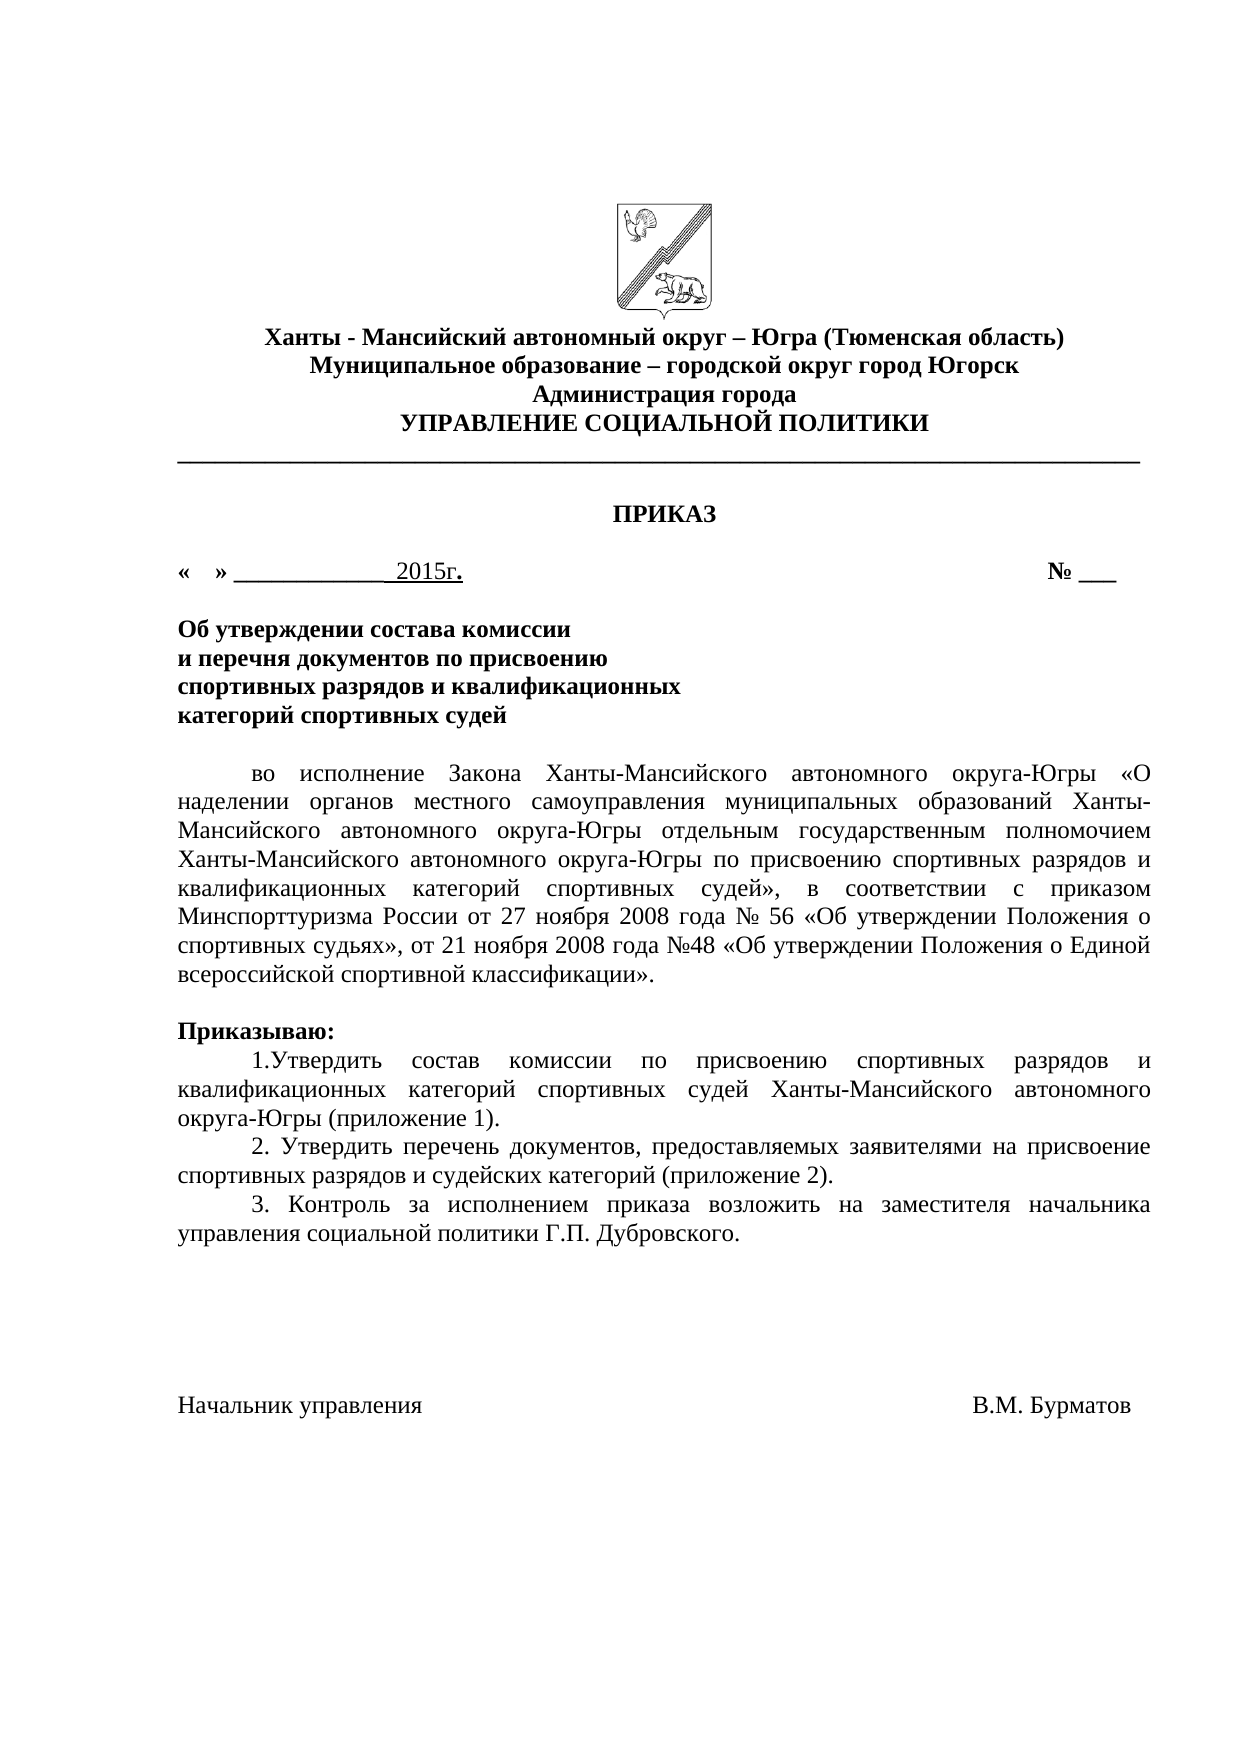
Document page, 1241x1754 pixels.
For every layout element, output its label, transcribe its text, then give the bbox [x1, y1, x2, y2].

text Администрация города [177, 379, 1152, 408]
text категорий спортивных судей [177, 700, 1152, 729]
text 1.Утвердить состав комиссии по присвоению спортивных разрядов и квалификационных категорий спортивных судей Ханты-Мансийского автономного округа-Югры (приложение 1). [177, 1045, 1152, 1131]
text ПРИКАЗ [177, 499, 1152, 528]
text _____________________________________________________________________________ [177, 437, 1152, 465]
text и перечня документов по присвоению [177, 643, 1152, 671]
text 3. Контроль за исполнением приказа возложить на заместителя начальника управления социальной политики Г.П. Дубровского. [177, 1189, 1152, 1246]
text Ханты - Мансийский автономный округ – Югра (Тюменская область) [177, 322, 1152, 350]
text спортивных разрядов и квалификационных [177, 671, 1152, 700]
text « » ____________ 2015г. № ___ [177, 556, 1152, 585]
text Об утверждении состава комиссии [177, 614, 1152, 643]
text Приказываю: [177, 1016, 1152, 1045]
text УПРАВЛЕНИЕ СОЦИАЛЬНОЙ ПОЛИТИКИ [177, 408, 1152, 437]
text Начальник управления В.М. Бурматов [177, 1390, 1152, 1419]
text во исполнение Закона Ханты-Мансийского автономного округа-Югры «О наделении органов местного самоуправления муниципальных образований Ханты-Мансийского автономного округа-Югры отдельным государственным полномочием Ханты-Мансийского автономного округа-Югры по присвоению спортивных разрядов и квалификационных категорий спортивных судей», в соответствии с приказом Минспорттуризма России от 27 ноября 2008 года № 56 «Об утверждении Положения о спортивных судьях», от 21 ноября 2008 года №48 «Об утверждении Положения о Единой всероссийской спортивной классификации». [177, 758, 1152, 988]
text 2. Утвердить перечень документов, предоставляемых заявителями на присвоение спортивных разрядов и судейских категорий (приложение 2). [177, 1131, 1152, 1189]
picture [616, 202, 713, 322]
text Муниципальное образование – городской округ город Югорск [177, 350, 1152, 379]
